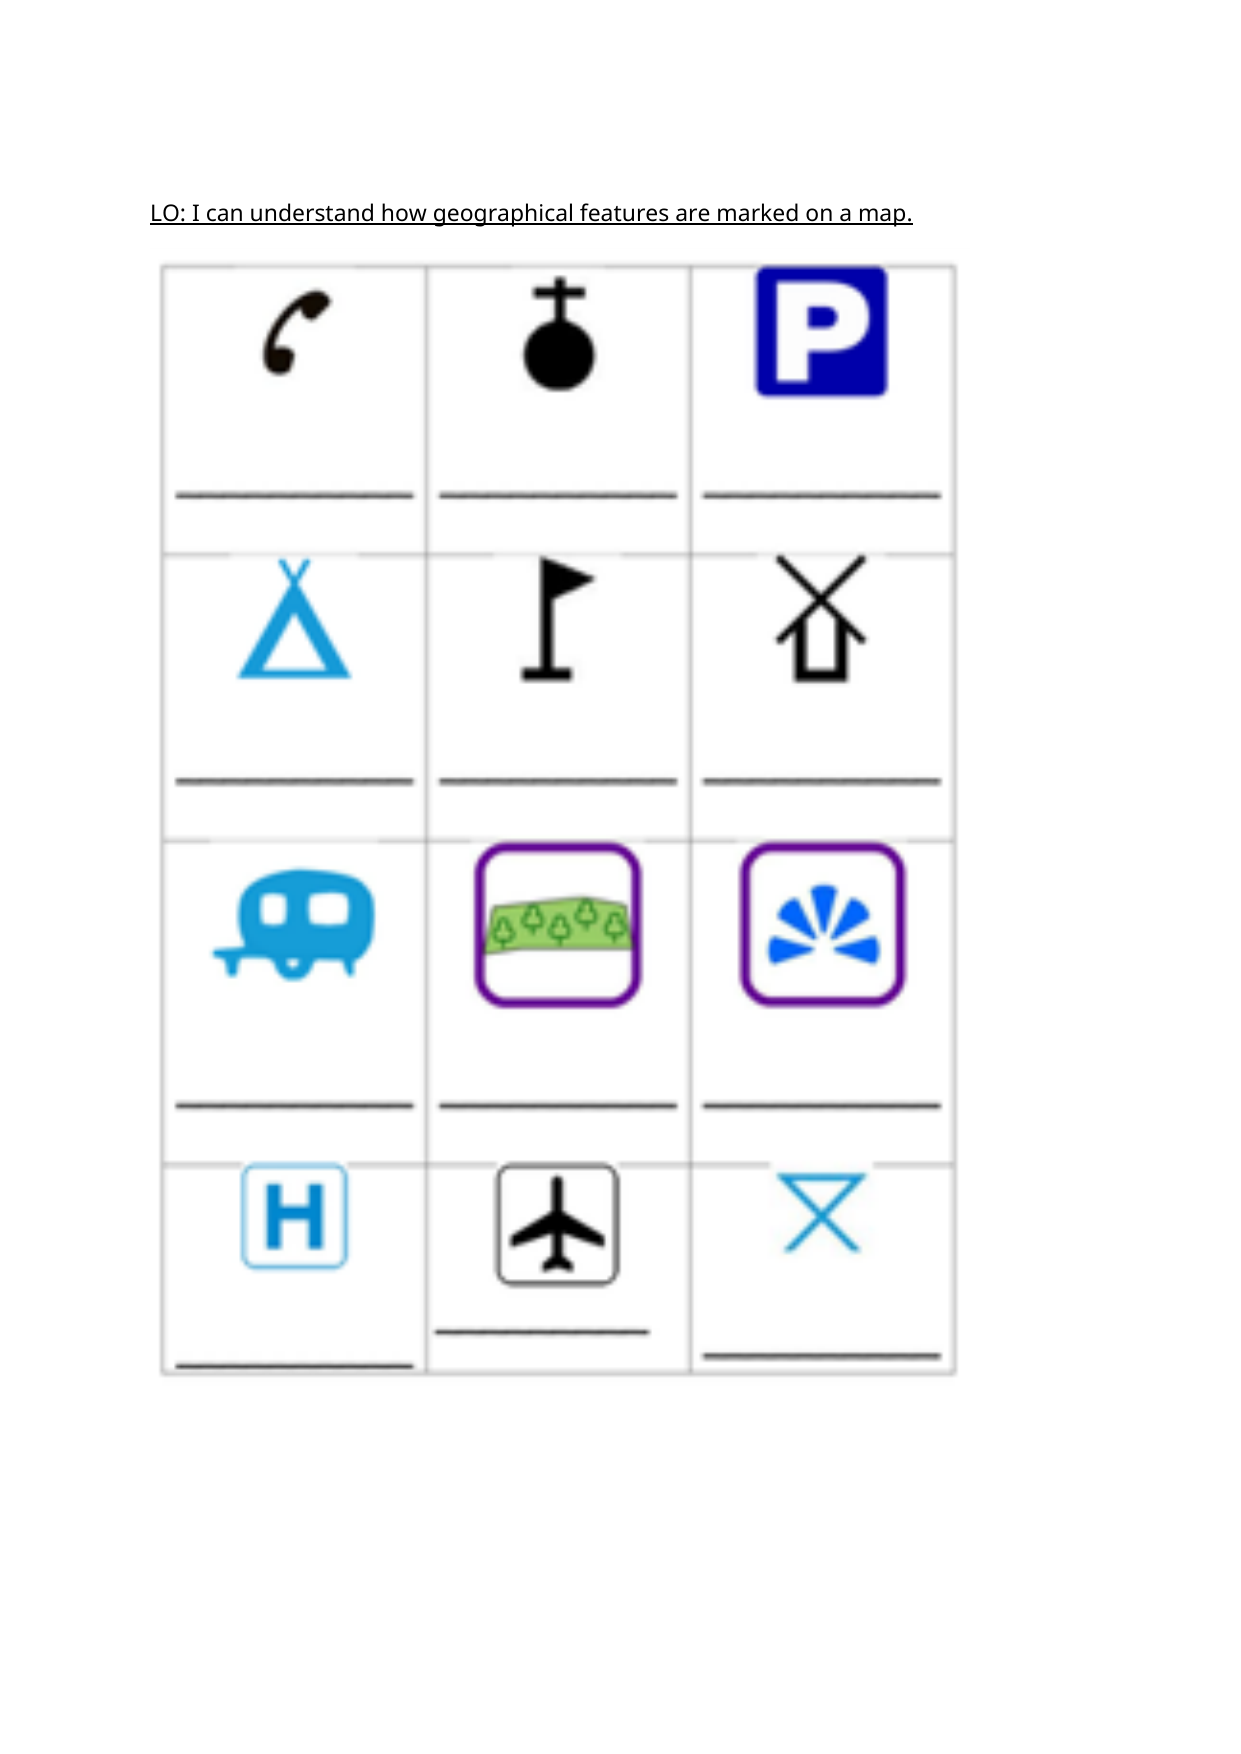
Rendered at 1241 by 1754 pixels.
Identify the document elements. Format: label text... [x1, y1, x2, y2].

text LO: I can understand how geographical features are marked on a map. [150, 197, 1090, 228]
picture [150, 247, 970, 1393]
